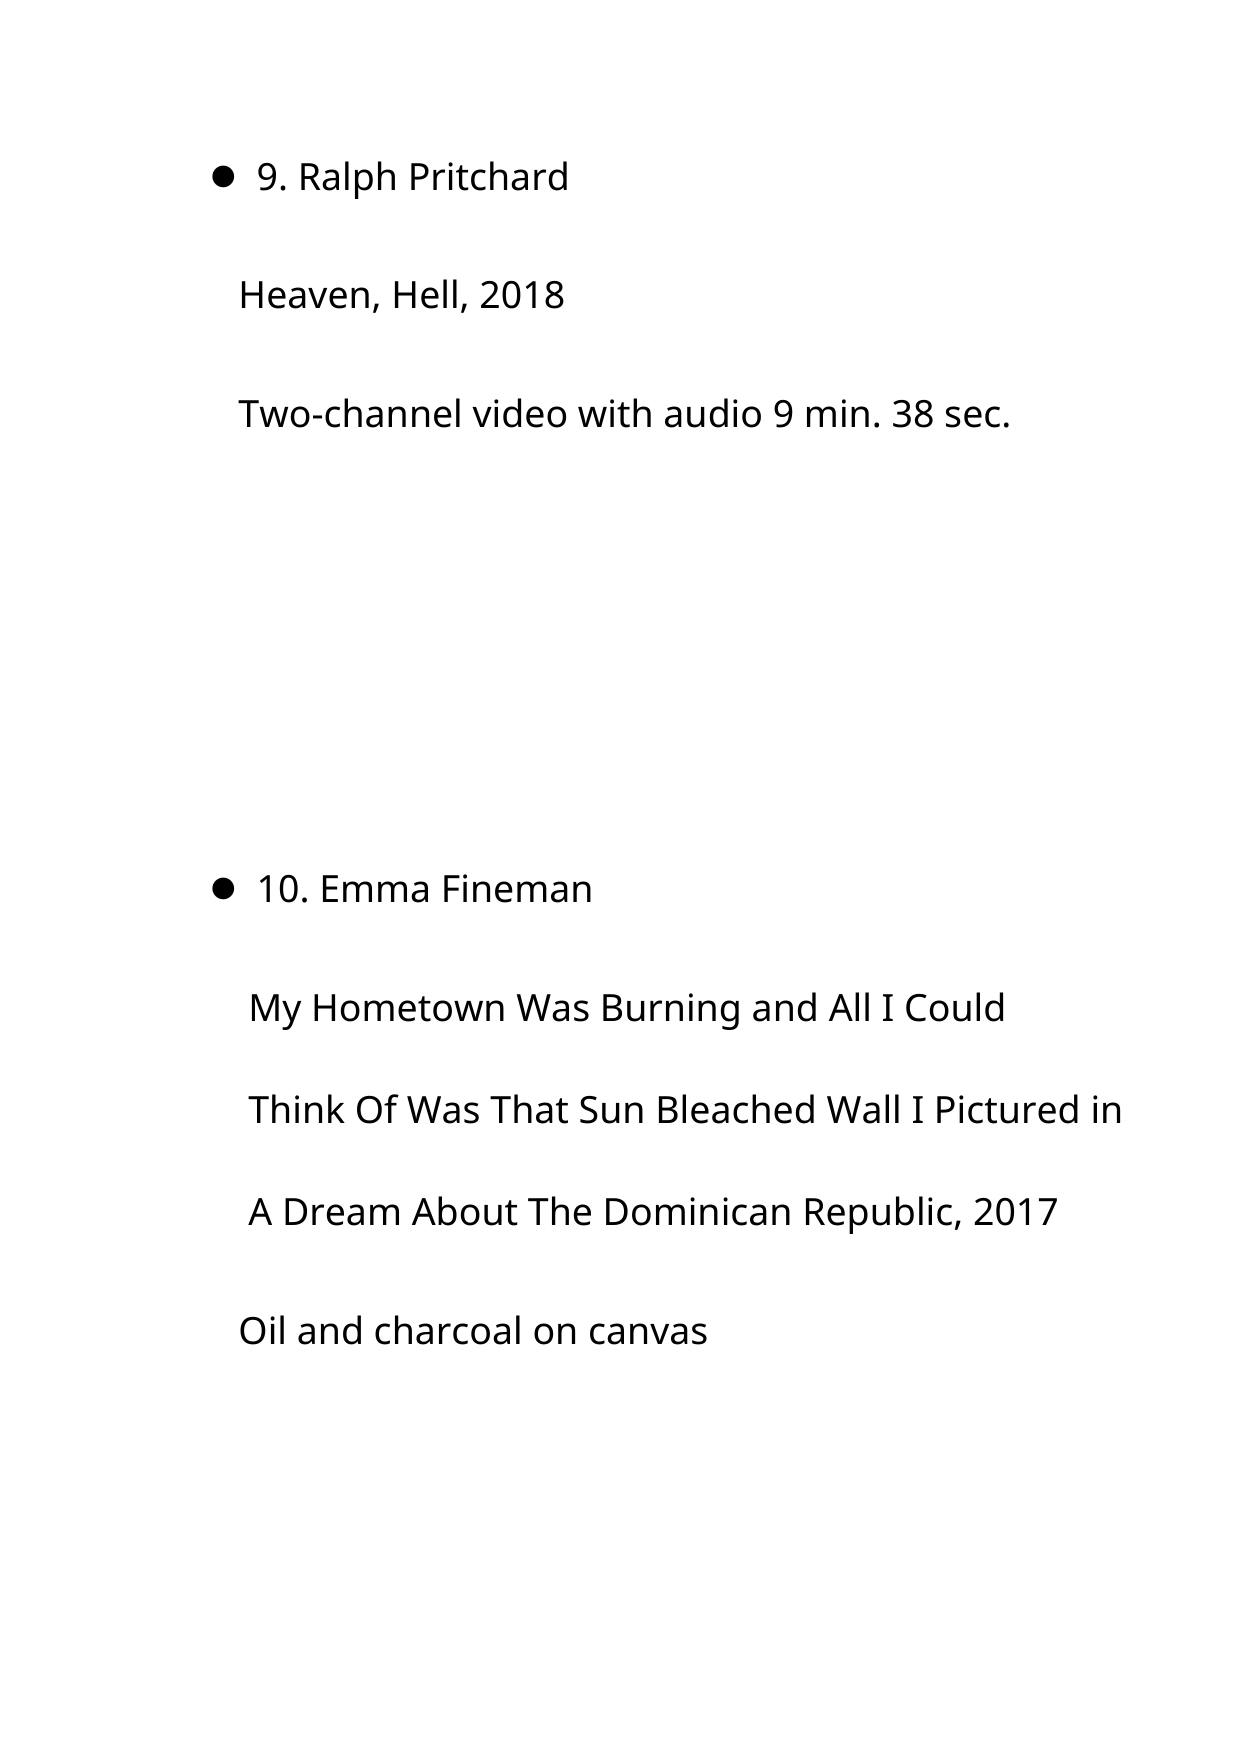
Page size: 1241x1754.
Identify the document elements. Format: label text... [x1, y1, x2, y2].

text Heaven, Hell, 2018 [209, 269, 1124, 320]
text 9. Ralph Pritchard [209, 150, 1124, 201]
text My Hometown Was Burning and All I Could Think Of Was That Sun Bleached Wall I Pictured in A Dream About The Dominican Republic, 2017 [248, 981, 1124, 1236]
text Two-channel video with audio 9 min. 38 sec. [209, 387, 1124, 438]
text 10. Emma Fineman [209, 862, 1124, 913]
text Oil and charcoal on canvas [209, 1304, 1124, 1355]
